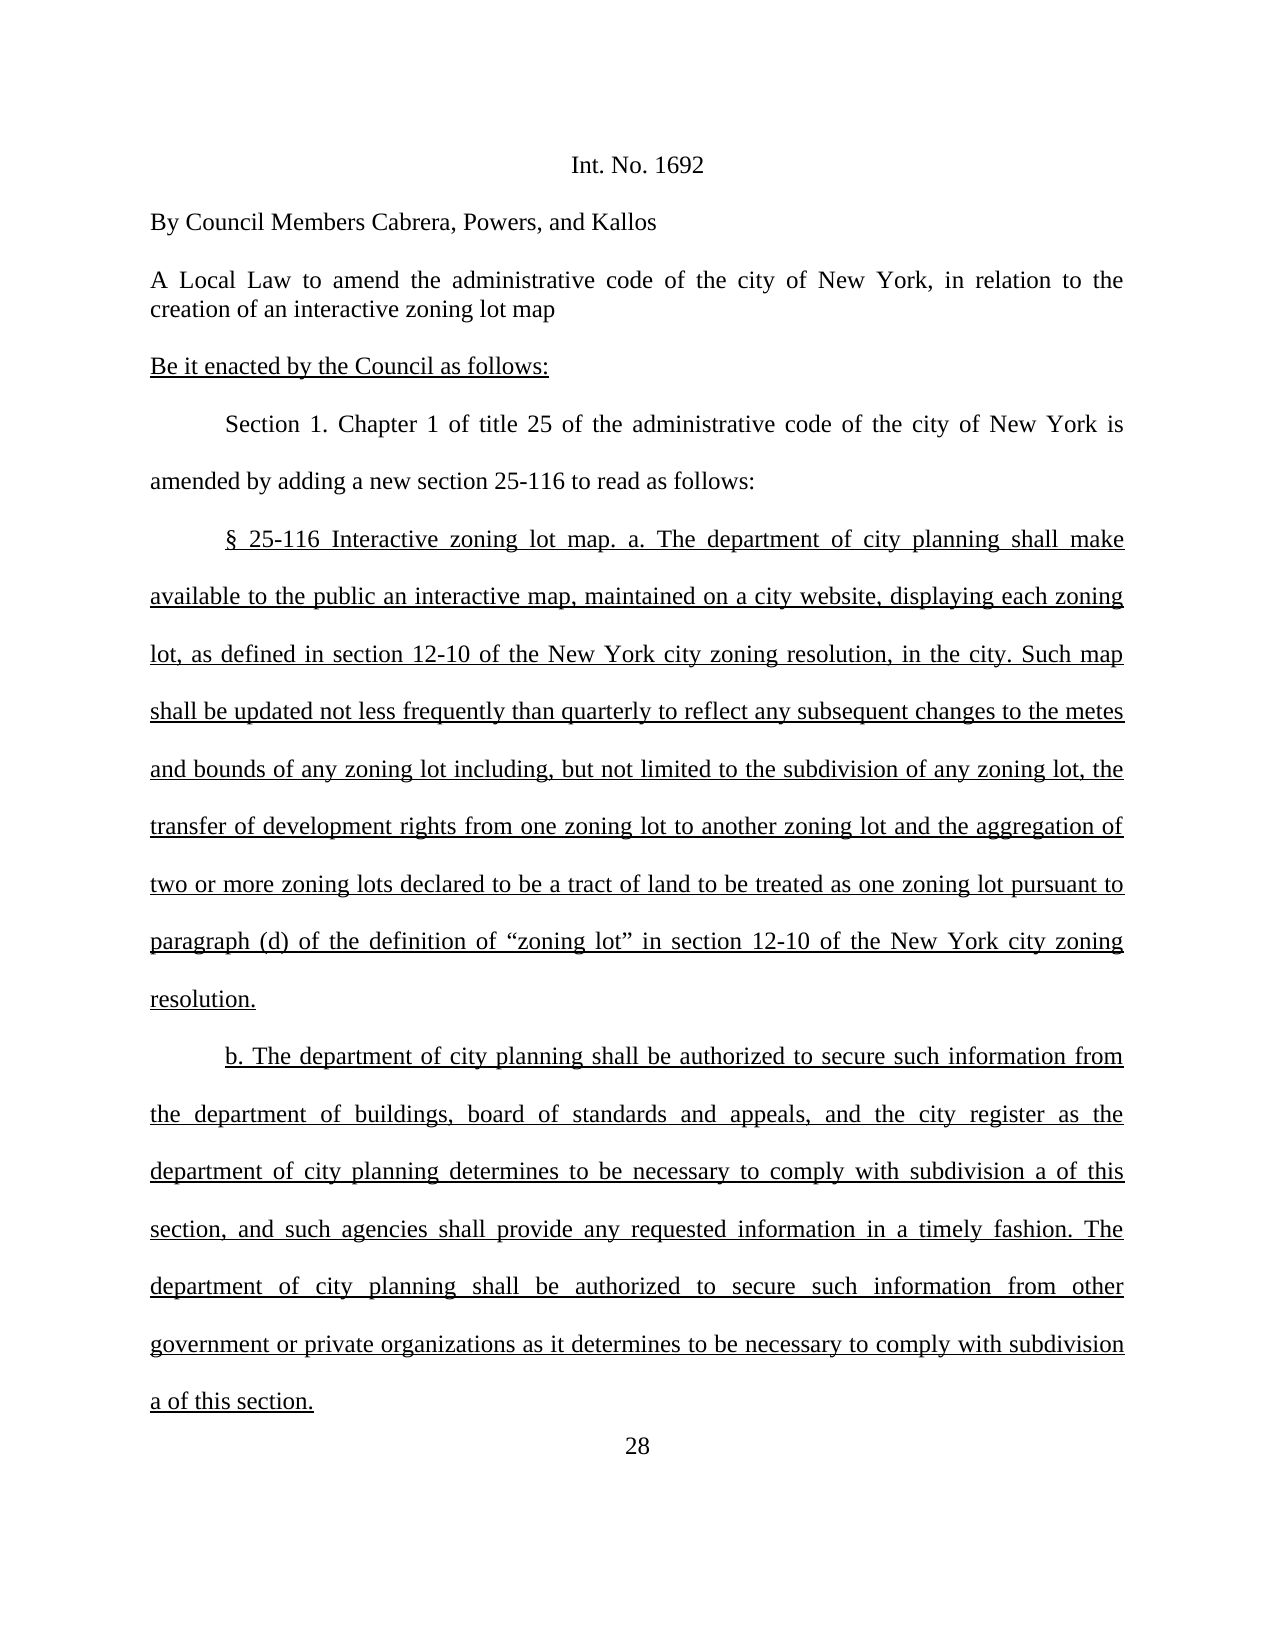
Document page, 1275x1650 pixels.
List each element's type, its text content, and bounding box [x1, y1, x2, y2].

text § 25-116 Interactive zoning lot map. a. The department of city planning shall make available to the public an interactive map, maintained on a city website, displaying each zoning lot, as defined in section 12-10 of the New York city zoning resolution, in the city. Such map shall be updated not less frequently than quarterly to reflect any subsequent changes to the metes and bounds of any zoning lot including, but not limited to the subdivision of any zoning lot, the transfer of development rights from one zoning lot to another zoning lot and the aggregation of two or more zoning lots declared to be a tract of land to be treated as one zoning lot pursuant to paragraph (d) of the definition of “zoning lot” in section 12-10 of the New York city zoning resolution. [150, 723, 1125, 894]
text Be it enacted by the Council as follows: [150, 351, 1125, 380]
text § 25-116 Interactive zoning lot map. a. The department of city planning shall make available to the public an interactive map, maintained on a city website, displaying each zoning lot, as defined in section 12-10 of the New York city zoning resolution, in the city. Such map shall be updated not less frequently than quarterly to reflect any subsequent changes to the metes and bounds of any zoning lot including, but not limited to the subdivision of any zoning lot, the transfer of development rights from one zoning lot to another zoning lot and the aggregation of two or more zoning lots declared to be a tract of land to be treated as one zoning lot pursuant to paragraph (d) of the definition of “zoning lot” in section 12-10 of the New York city zoning resolution. [150, 895, 1125, 1012]
text By Council Members Cabrera, Powers, and Kallos [150, 207, 1125, 236]
text A Local Law to amend the administrative code of the city of New York, in relation to the creation of an interactive zoning lot map [150, 265, 1125, 322]
text Int. No. 1692 [150, 150, 1125, 179]
text Section 1. Chapter 1 of title 25 of the administrative code of the city of New York is amended by adding a new section 25-116 to read as follows: [150, 409, 1125, 495]
text § 25-116 Interactive zoning lot map. a. The department of city planning shall make available to the public an interactive map, maintained on a city website, displaying each zoning lot, as defined in section 12-10 of the New York city zoning resolution, in the city. Such map shall be updated not less frequently than quarterly to reflect any subsequent changes to the metes and bounds of any zoning lot including, but not limited to the subdivision of any zoning lot, the transfer of development rights from one zoning lot to another zoning lot and the aggregation of two or more zoning lots declared to be a tract of land to be treated as one zoning lot pursuant to paragraph (d) of the definition of “zoning lot” in section 12-10 of the New York city zoning resolution. [150, 524, 1125, 721]
text b. The department of city planning shall be authorized to secure such information from the department of buildings, board of standards and appeals, and the city register as the department of city planning determines to be necessary to comply with subdivision a of this section, and such agencies shall provide any requested information in a timely fashion. The department of city planning shall be authorized to secure such information from other government or private organizations as it determines to be necessary to comply with subdivision a of this section. [150, 1183, 1125, 1354]
text b. The department of city planning shall be authorized to secure such information from the department of buildings, board of standards and appeals, and the city register as the department of city planning determines to be necessary to comply with subdivision a of this section, and such agencies shall provide any requested information in a timely fashion. The department of city planning shall be authorized to secure such information from other government or private organizations as it determines to be necessary to comply with subdivision a of this section. [150, 1355, 1125, 1415]
text b. The department of city planning shall be authorized to secure such information from the department of buildings, board of standards and appeals, and the city register as the department of city planning determines to be necessary to comply with subdivision a of this section, and such agencies shall provide any requested information in a timely fashion. The department of city planning shall be authorized to secure such information from other government or private organizations as it determines to be necessary to comply with subdivision a of this section. [150, 1041, 1125, 1181]
